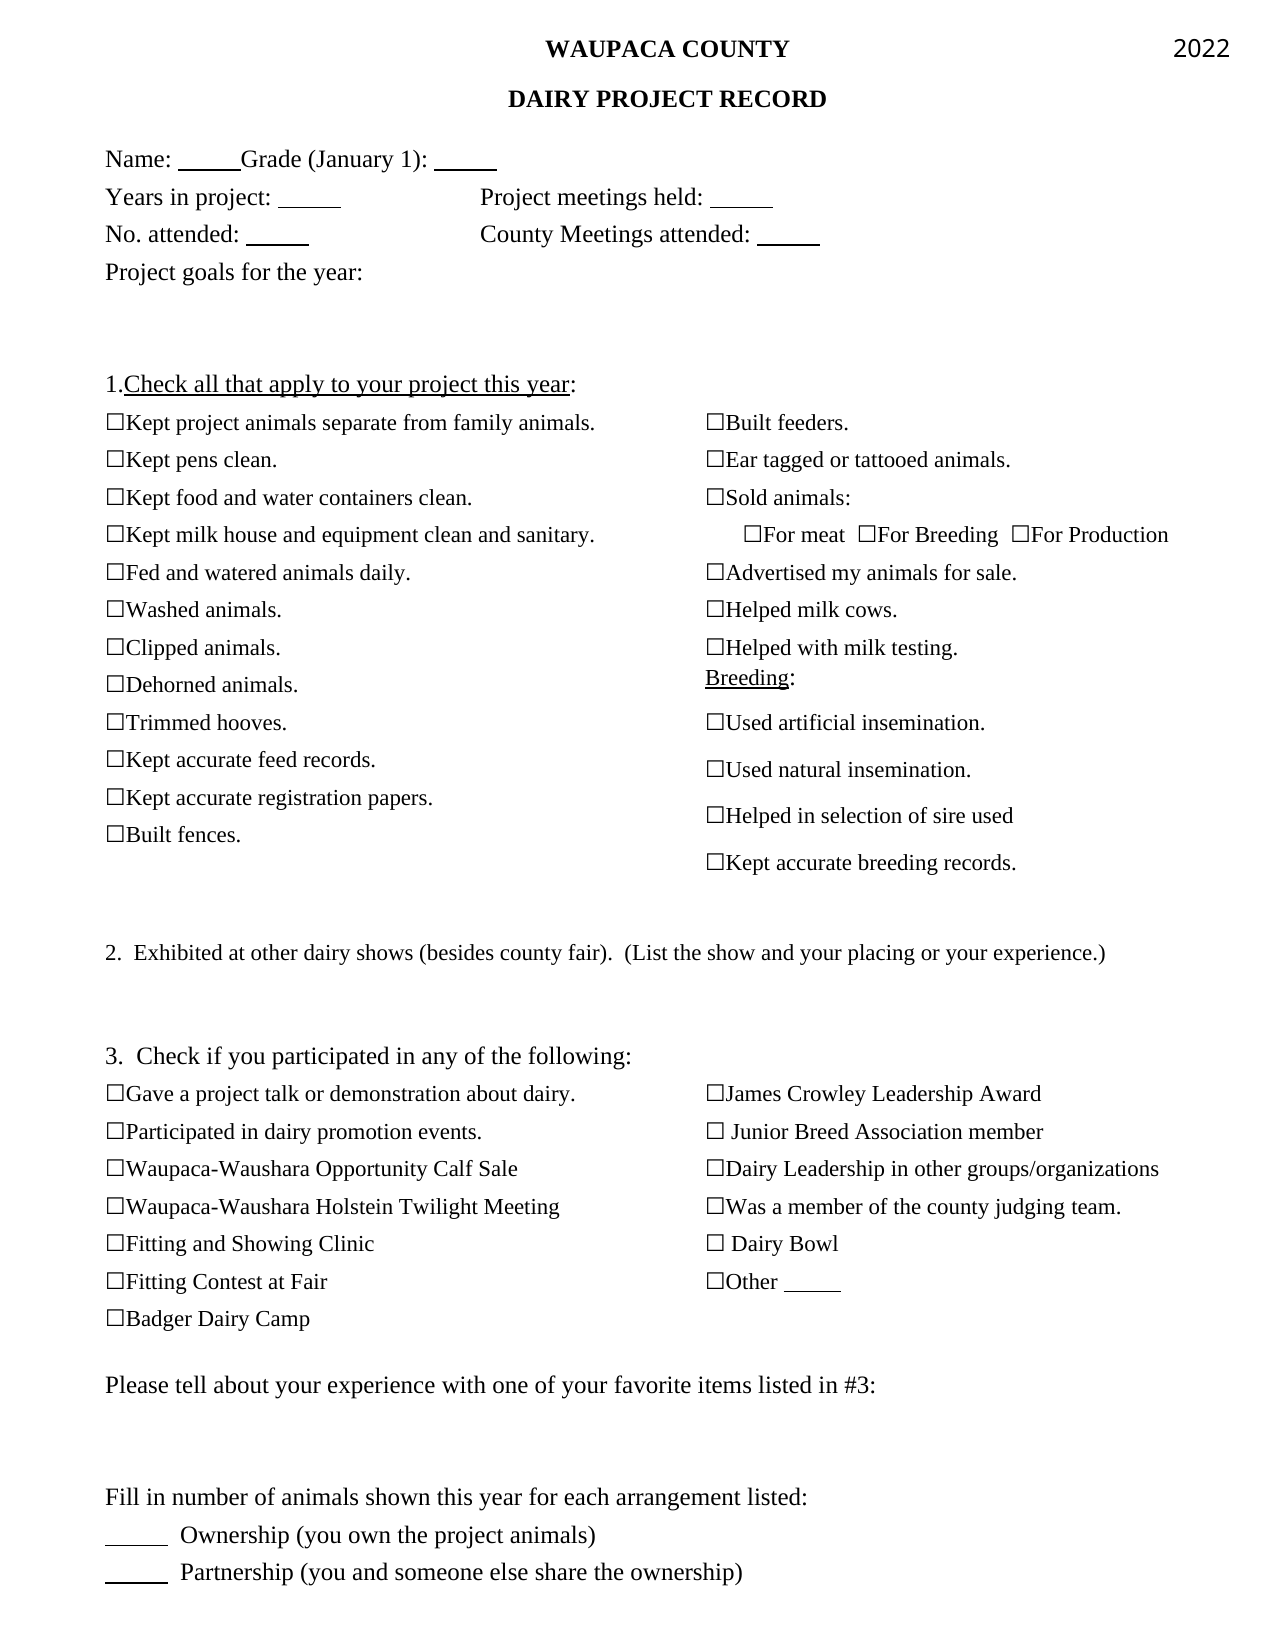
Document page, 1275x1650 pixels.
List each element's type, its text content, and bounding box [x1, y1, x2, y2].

text Helped with milk testing. [705, 625, 1230, 662]
text Kept accurate breeding records. [705, 846, 1230, 877]
text Sold animals: [705, 475, 1230, 512]
text Waupaca-Waushara Holstein Twilight Meeting [105, 1184, 630, 1222]
text Helped milk cows. [705, 587, 1230, 625]
text DAIRY PROJECT RECORD [105, 87, 1230, 112]
text Kept accurate registration papers. [105, 775, 630, 812]
text Kept food and water containers clean. [105, 475, 630, 512]
text Waupaca-Waushara Opportunity Calf Sale [105, 1147, 630, 1184]
text Fed and watered animals daily. [105, 550, 630, 587]
text Badger Dairy Camp [105, 1297, 630, 1334]
text Advertised my animals for sale. [705, 550, 1230, 587]
text Kept project animals separate from family animals. [105, 400, 630, 437]
text Participated in dairy promotion events. [105, 1109, 630, 1147]
text Trimmed hooves. [105, 700, 630, 737]
text Dairy Leadership in other groups/organizations [705, 1147, 1230, 1184]
text Gave a project talk or demonstration about dairy. [105, 1072, 630, 1109]
text 1.Check all that apply to your project this year: [105, 362, 1230, 400]
text Ear tagged or tattooed animals. [705, 437, 1230, 475]
text Fitting and Showing Clinic [105, 1222, 630, 1259]
text Years in project: Project meetings held: [105, 175, 1230, 212]
text Clipped animals. [105, 625, 630, 662]
text James Crowley Leadership Award [705, 1072, 1230, 1109]
text Used artificial insemination. [705, 706, 1230, 737]
text For meat For Breeding For Production [705, 512, 1230, 550]
text Junior Breed Association member [705, 1109, 1230, 1147]
text Dehorned animals. [105, 662, 630, 700]
text Kept pens clean. [105, 437, 630, 475]
text Kept accurate feed records. [105, 737, 630, 775]
text Ownership (you own the project animals) [105, 1513, 1230, 1551]
text Please tell about your experience with one of your favorite items listed in #3: [105, 1363, 1230, 1401]
text Kept milk house and equipment clean and sanitary. [105, 512, 630, 550]
text Partnership (you and someone else share the ownership) [105, 1551, 1230, 1588]
text Breeding: [705, 662, 1230, 691]
text Project goals for the year: [105, 250, 1230, 287]
text Fitting Contest at Fair [105, 1259, 630, 1297]
text 2. Exhibited at other dairy shows (besides county fair). (List the show and your placing or your experience.) [105, 931, 1230, 968]
text Washed animals. [105, 587, 630, 625]
text Name: Grade (January 1): [105, 137, 1230, 175]
text Other [705, 1259, 1230, 1297]
text Dairy Bowl [705, 1222, 1230, 1259]
text Used natural insemination. [705, 752, 1230, 784]
text WAUPACA COUNTY 2022 [105, 37, 1230, 62]
text 3. Check if you participated in any of the following: [105, 1034, 1230, 1072]
text No. attended: County Meetings attended: [105, 212, 1230, 250]
text Built feeders. [705, 400, 1230, 437]
text Helped in selection of sire used [705, 799, 1230, 831]
text Fill in number of animals shown this year for each arrangement listed: [105, 1476, 1230, 1513]
text Was a member of the county judging team. [705, 1184, 1230, 1222]
text Built fences. [105, 812, 630, 850]
